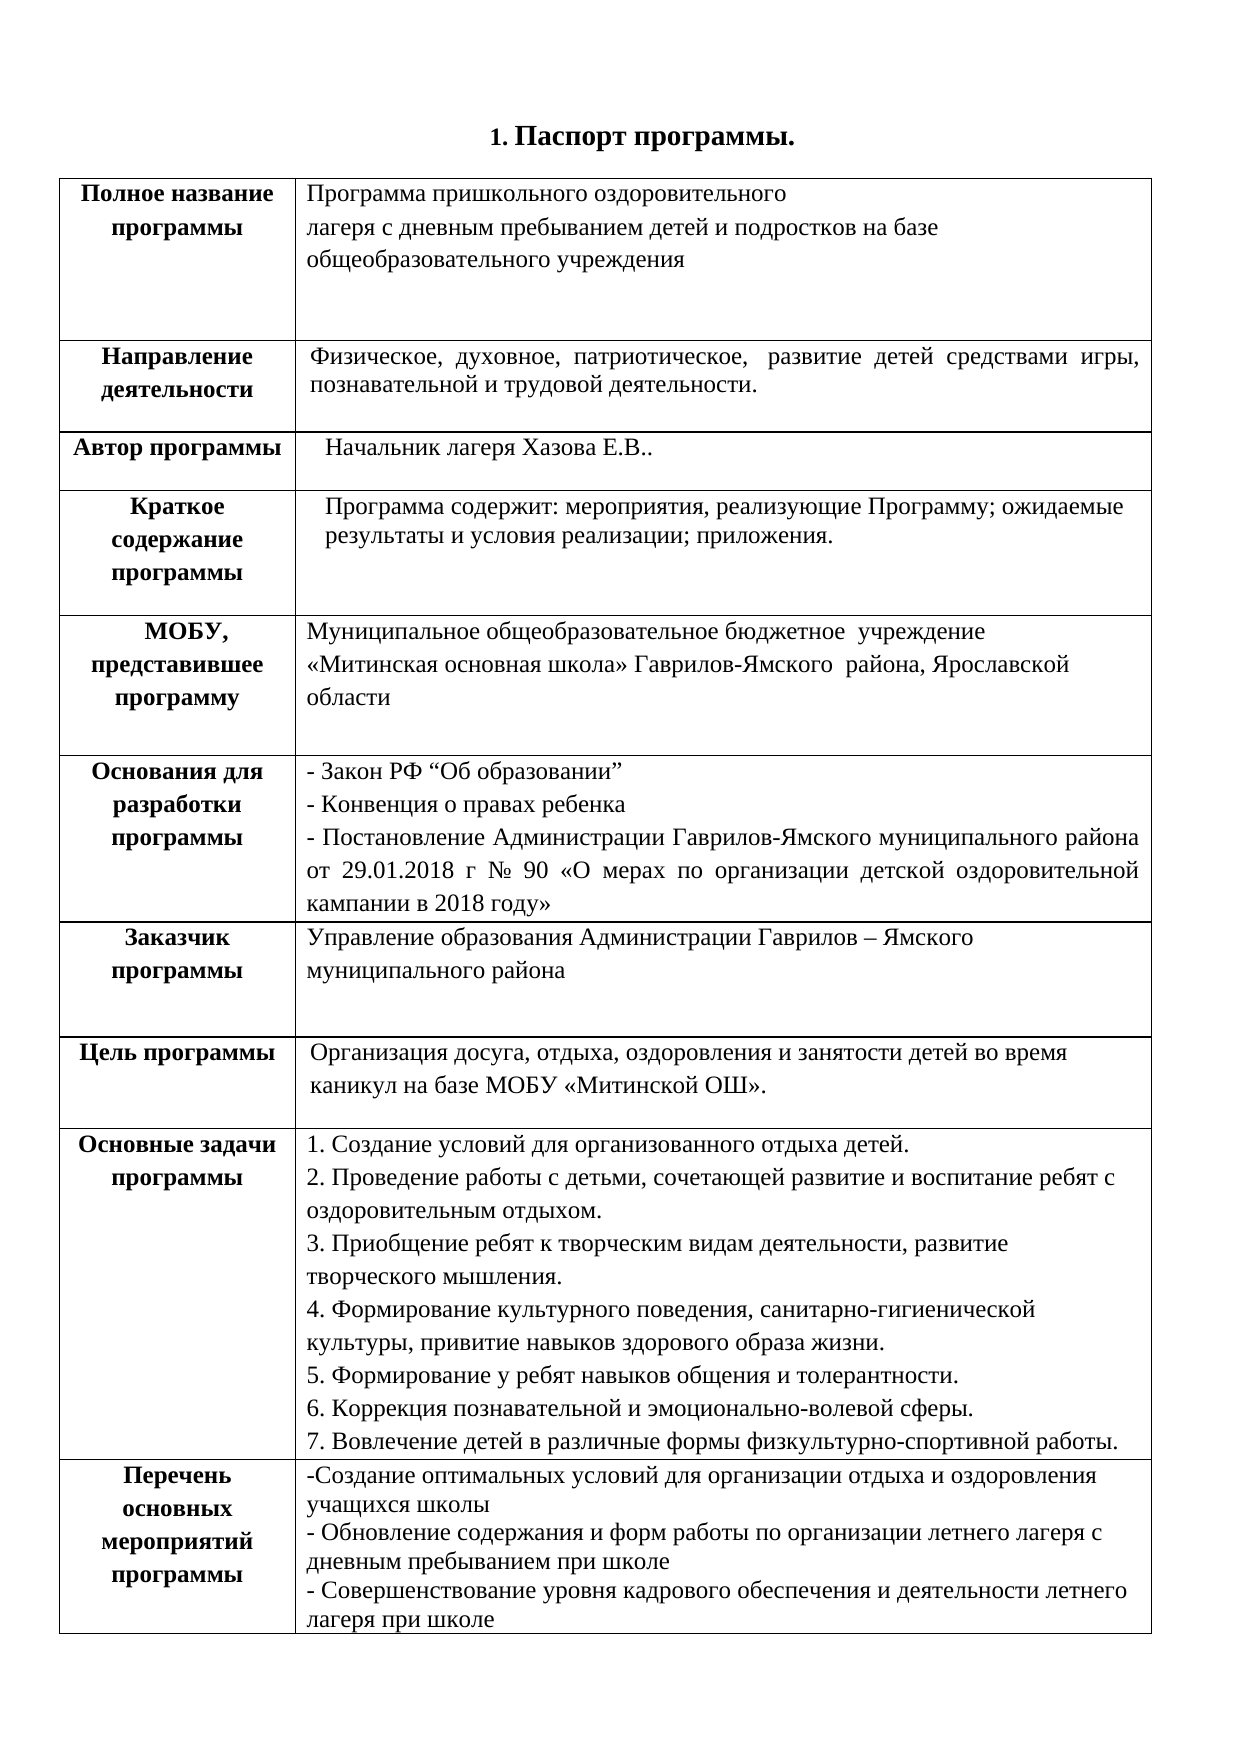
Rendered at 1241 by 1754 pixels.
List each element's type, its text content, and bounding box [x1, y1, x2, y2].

table_cell Автор программы [60, 433, 295, 490]
text 1. Паспорт программы. [133, 118, 1152, 152]
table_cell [296, 1460, 1151, 1632]
table_header Полное название программы [60, 179, 295, 340]
table_cell Краткое содержание программы [60, 491, 295, 615]
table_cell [60, 1460, 295, 1632]
table_cell Организация досуга, отдыха, оздоровления и занятости детей во время каникул на базе МОБУ «Митинской ОШ». [296, 1038, 1151, 1128]
table_cell - Закон РФ “Об образовании” - Конвенция о правах ребенка - Постановление Администрации Гаврилов-Ямского муниципального района от 29.01.2018 г № 90 «О мерах по организации детской оздоровительной кампании в 2018 году» [296, 756, 1151, 921]
table_cell Направление деятельности [60, 341, 295, 431]
table_cell 1. Создание условий для организованного отдыха детей. 2. Проведение работы с детьми, сочетающей развитие и воспитание ребят с оздоровительным отдыхом. 3. Приобщение ребят к творческим видам деятельности, развитие творческого мышления. 4. Формирование культурного поведения, санитарно-гигиенической культуры, привитие навыков здорового образа жизни. 5. Формирование у ребят навыков общения и толерантности. 6. Коррекция познавательной и эмоционально-волевой сферы. 7. Вовлечение детей в различные формы физкультурно-спортивной работы. [296, 1129, 1151, 1459]
table_cell Начальник лагеря Хазова Е.В.. [296, 433, 1151, 490]
table_cell Заказчик программы [60, 923, 295, 1036]
table_cell Программа содержит: мероприятия, реализующие Программу; ожидаемые результаты и условия реализации; приложения. [296, 491, 1151, 615]
table_header Программа пришкольного оздоровительного лагеря с дневным пребыванием детей и подростков на базе общеобразовательного учреждения [296, 179, 1151, 340]
table_cell Муниципальное общеобразовательное бюджетное учреждение «Митинская основная школа» Гаврилов-Ямского района, Ярославской области [296, 616, 1151, 755]
table_cell Основания для разработки программы [60, 756, 295, 921]
table_cell МОБУ, представившее программу [60, 616, 295, 755]
table_cell Основные задачи программы [60, 1129, 295, 1459]
table_cell Управление образования Администрации Гаврилов – Ямского муниципального района [296, 923, 1151, 1036]
table_cell Цель программы [60, 1038, 295, 1128]
table_cell Физическое, духовное, патриотическое, развитие детей средствами игры, познавательной и трудовой деятельности. [296, 341, 1151, 431]
